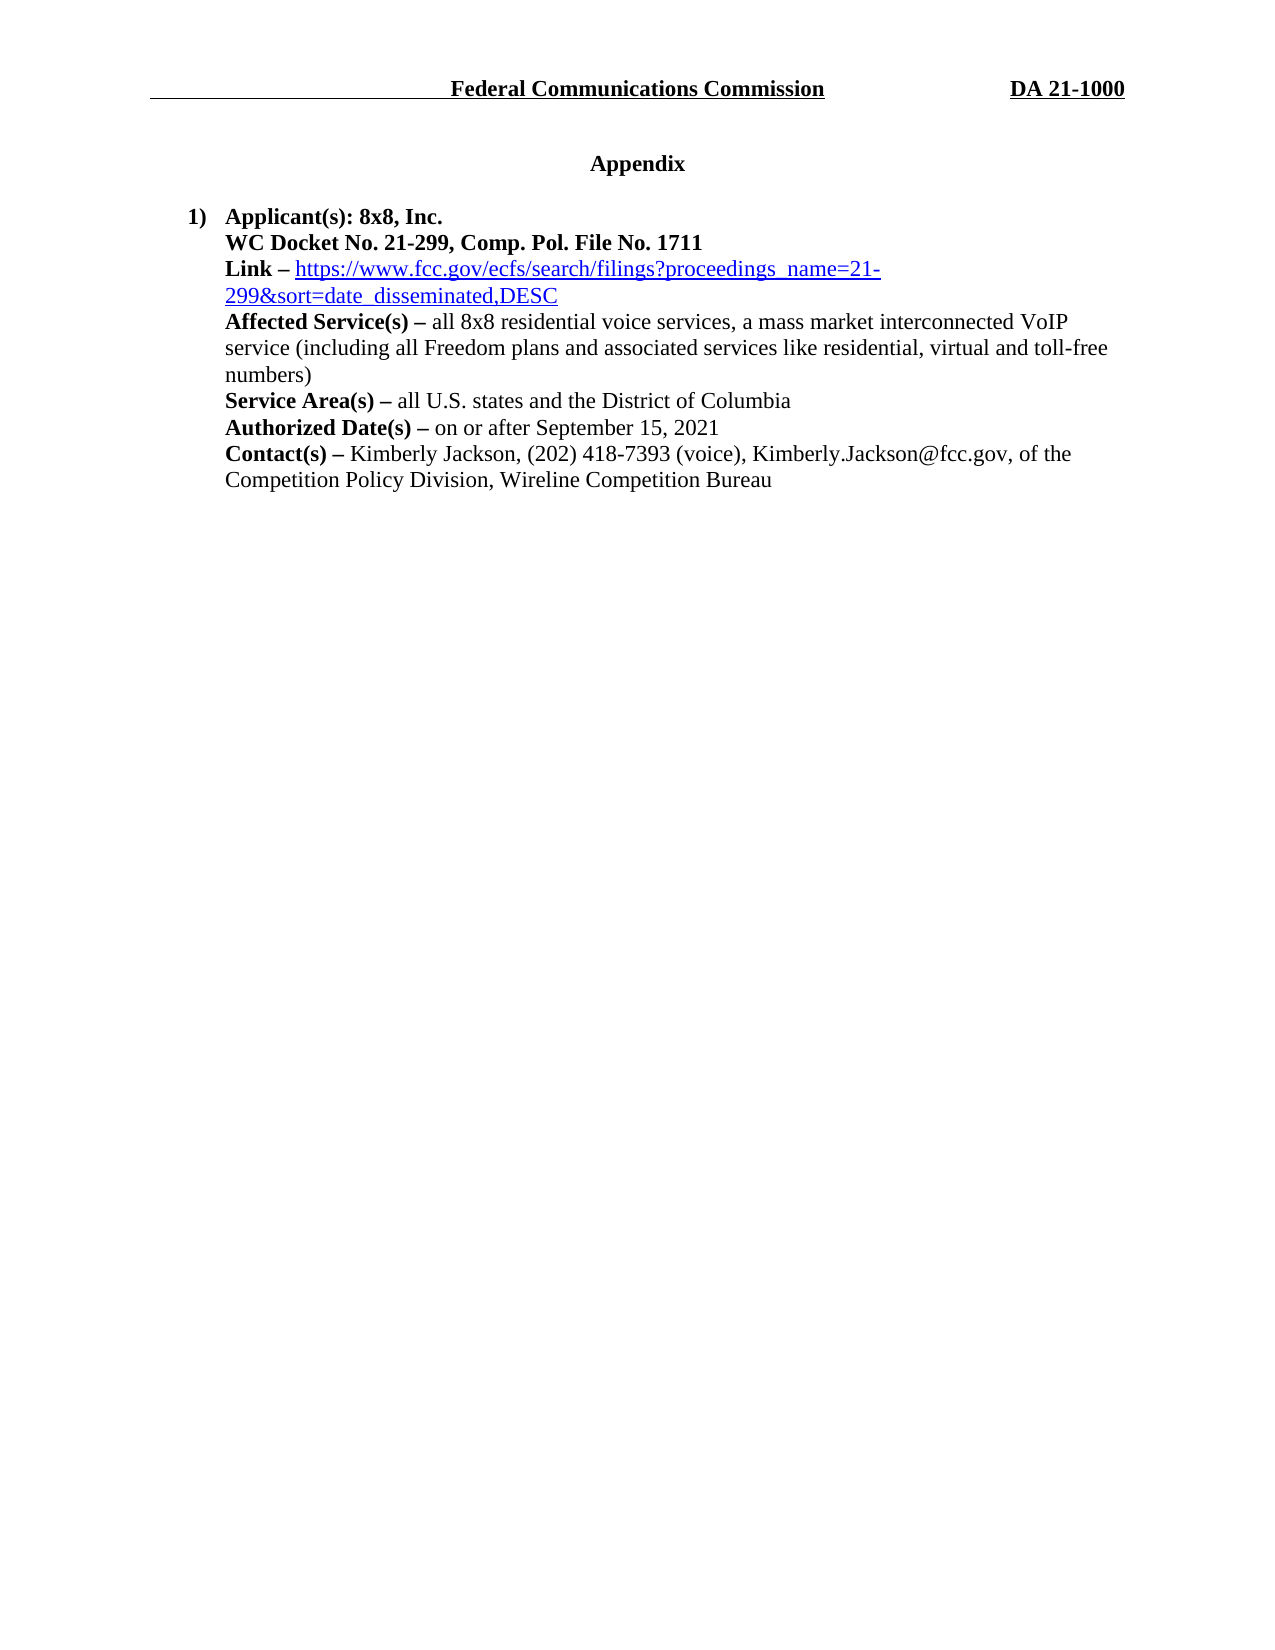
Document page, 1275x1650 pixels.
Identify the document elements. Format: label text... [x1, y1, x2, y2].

list Applicant(s): 8x8, Inc. [187, 203, 1125, 229]
list WC Docket No. 21-299, Comp. Pol. File No. 1711 [225, 229, 1125, 255]
list Contact(s) – Kimberly Jackson, (202) 418-7393 (voice), Kimberly.Jackson@fcc.gov, of the Competition Policy Division, Wireline Competition Bureau [225, 440, 1125, 493]
list Link – https://www.fcc.gov/ecfs/search/filings?proceedings_name=21-299&sort=date_disseminated,DESC [225, 255, 1125, 308]
text Appendix [150, 150, 1125, 176]
list Authorized Date(s) – on or after September 15, 2021 [225, 413, 1125, 440]
list Affected Service(s) – all 8x8 residential voice services, a mass market interconnected VoIP service (including all Freedom plans and associated services like residential, virtual and toll-free numbers) [225, 308, 1125, 387]
list Service Area(s) – all U.S. states and the District of Columbia [225, 387, 1125, 413]
